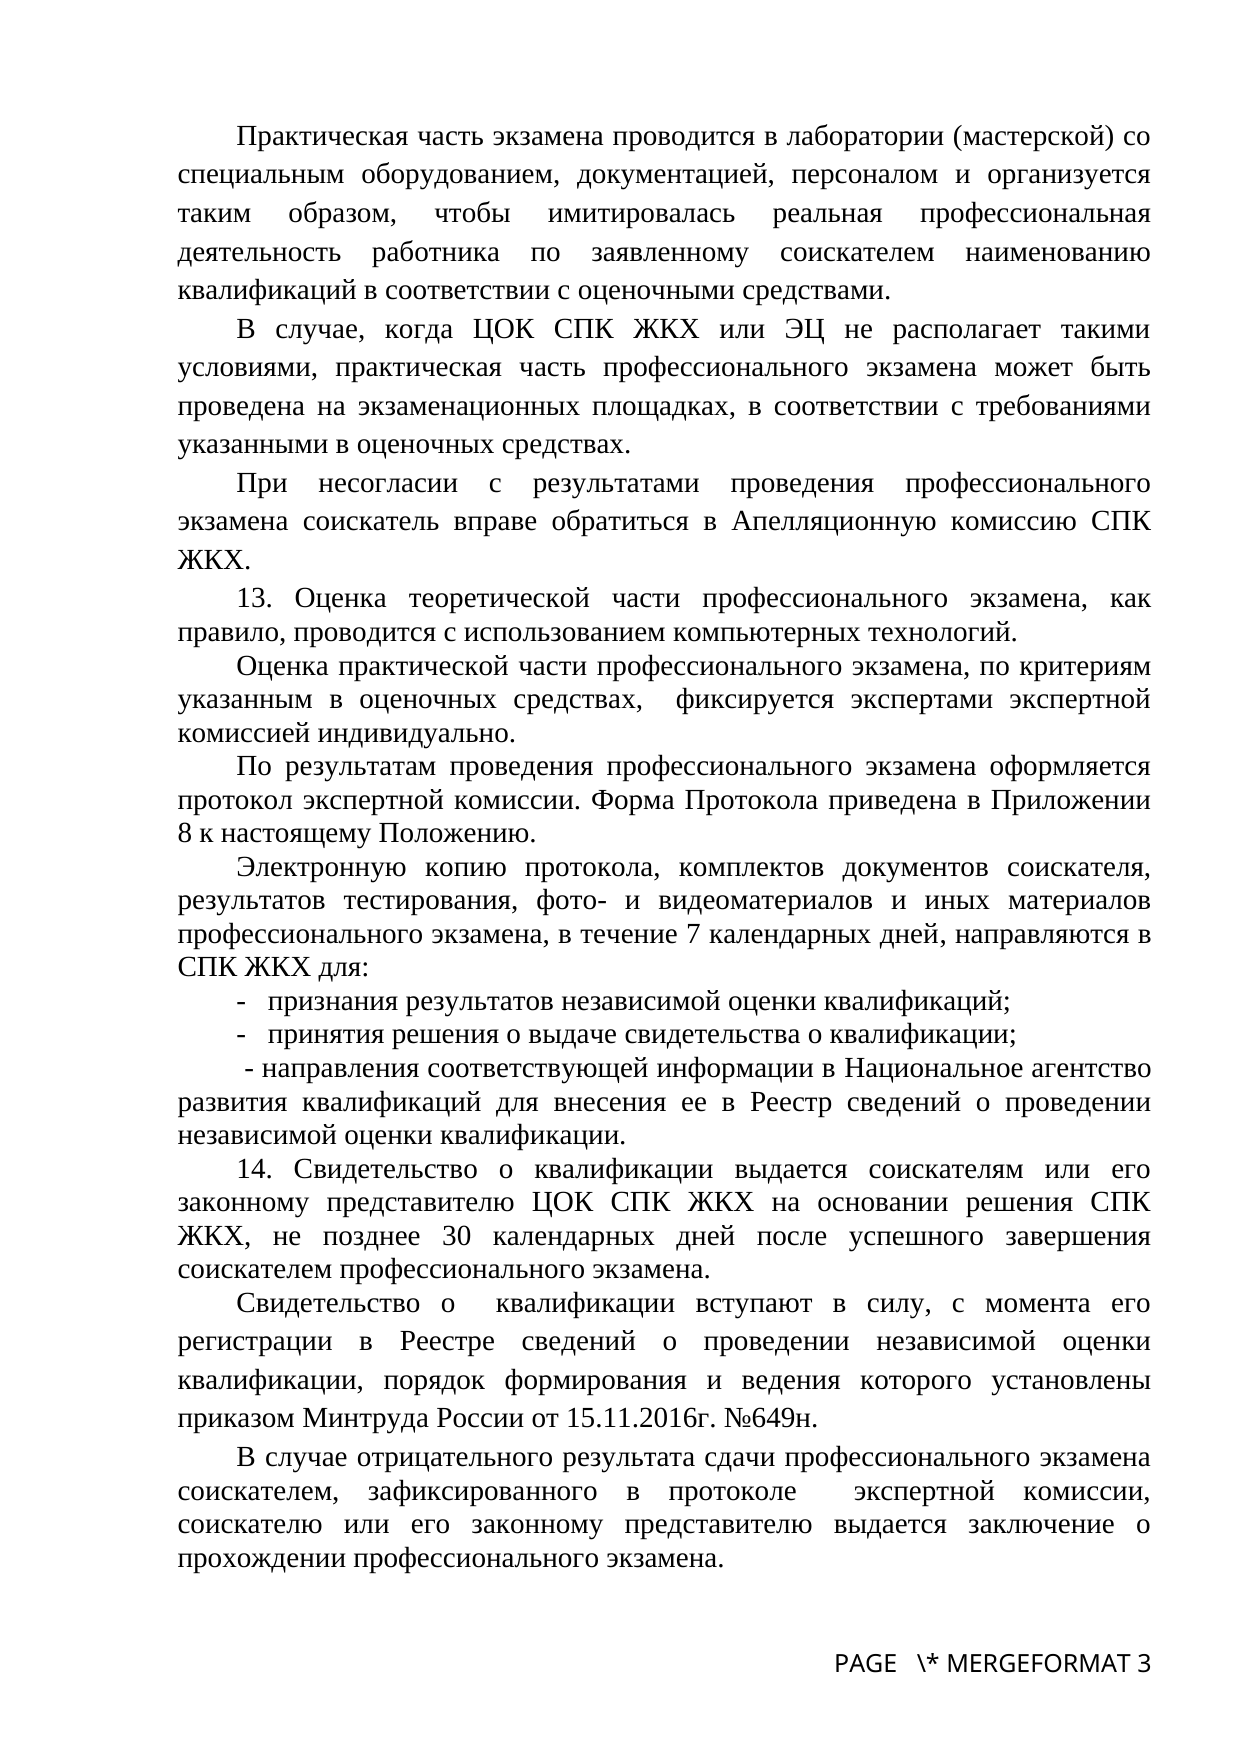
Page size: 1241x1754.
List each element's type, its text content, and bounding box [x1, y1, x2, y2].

text По результатам проведения профессионального экзамена оформляется протокол экспертной комиссии. Форма Протокола приведена в Приложении 8 к настоящему Положению. [177, 748, 1152, 849]
text Оценка практической части профессионального экзамена, по критериям указанным в оценочных средствах, фиксируется экспертами экспертной комиссией индивидуально. [177, 648, 1152, 748]
text 14. Свидетельство о квалификации выдается соискателям или его законному представителю ЦОК СПК ЖКХ на основании решения СПК ЖКХ, не позднее 30 календарных дней после успешного завершения соискателем профессионального экзамена. [177, 1151, 1152, 1285]
text Электронную копию протокола, комплектов документов соискателя, результатов тестирования, фото- и видеоматериалов и иных материалов профессионального экзамена, в течение 7 календарных дней, направляются в СПК ЖКХ для: [177, 849, 1152, 983]
list Практическая часть экзамена проводится в лаборатории (мастерской) со специальным оборудованием, документацией, персоналом и организуется таким образом, чтобы имитировалась реальная профессиональная деятельность работника по заявленному соискателем наименованию квалификаций в соответствии с оценочными средствами. [177, 118, 1152, 306]
text - направления соответствующей информации в Национальное агентство развития квалификаций для внесения ее в Реестр сведений о проведении независимой оценки квалификации. [177, 1050, 1152, 1151]
text 13. Оценка теоретической части профессионального экзамена, как правило, проводится с использованием компьютерных технологий. [177, 581, 1152, 648]
text - принятия решения о выдаче свидетельства о квалификации; [177, 1017, 1152, 1050]
text - признания результатов независимой оценки квалификаций; [177, 983, 1152, 1017]
list При несогласии с результатами проведения профессионального экзамена соискатель вправе обратиться в Апелляционную комиссию СПК ЖКХ. [177, 465, 1152, 576]
list В случае, когда ЦОК СПК ЖКХ или ЭЦ не располагает такими условиями, практическая часть профессионального экзамена может быть проведена на экзаменационных площадках, в соответствии с требованиями указанными в оценочных средствах. [177, 311, 1152, 460]
text В случае отрицательного результата сдачи профессионального экзамена соискателем, зафиксированного в протоколе экспертной комиссии, соискателю или его законному представителю выдается заключение о прохождении профессионального экзамена. [177, 1439, 1152, 1573]
text Свидетельство о квалификации вступают в силу, с момента его регистрации в Реестре сведений о проведении независимой оценки квалификации, порядок формирования и ведения которого установлены приказом Минтруда России от 15.11.2016г. №649н. [177, 1285, 1152, 1434]
